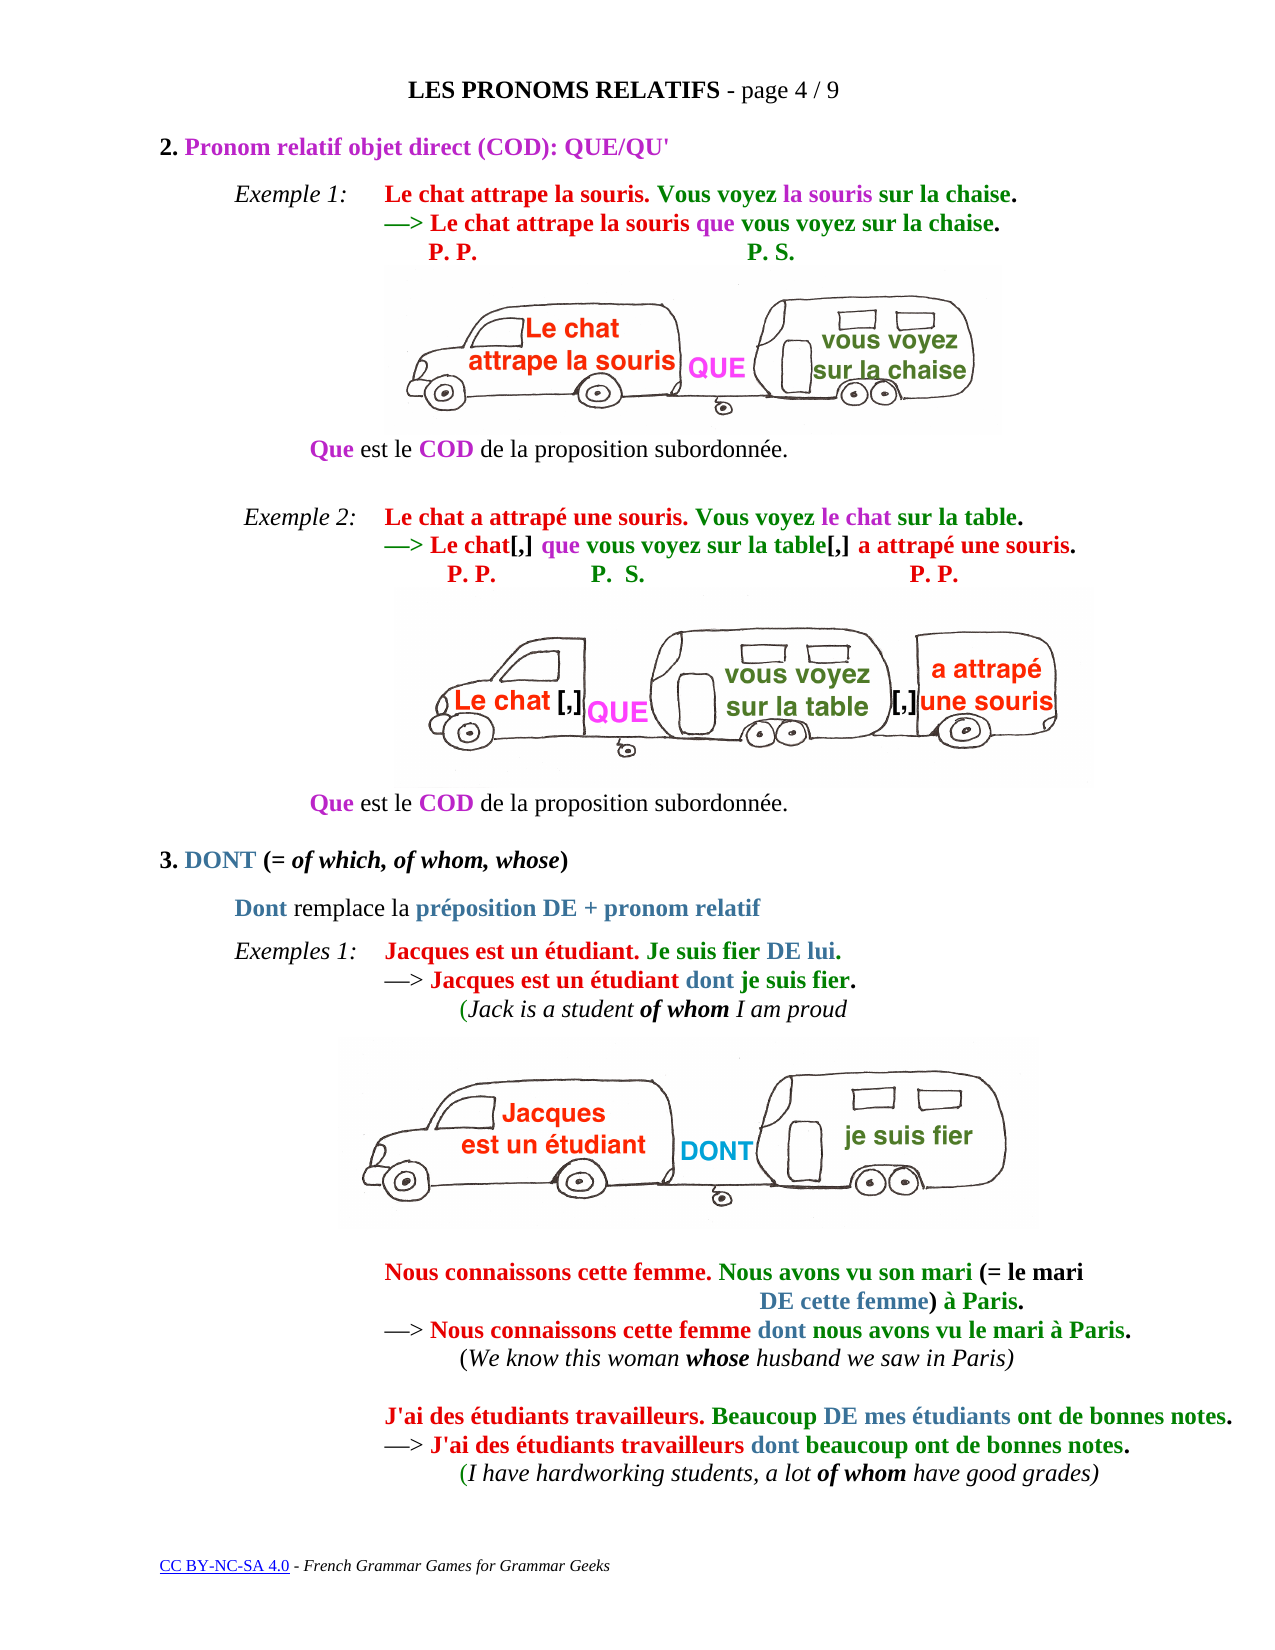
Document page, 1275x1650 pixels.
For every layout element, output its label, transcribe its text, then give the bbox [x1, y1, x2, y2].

picture [384, 265, 1003, 435]
text (Jack is a student of whom I am proud [234, 994, 1087, 1023]
text Dont remplace la préposition DE + pronom relatif [159, 893, 1087, 922]
text —> Nous connaissons cette femme dont nous avons vu le mari à Paris. [234, 1315, 1200, 1343]
text Exemple 1: Le chat attrape la souris. Vous voyez la souris sur la chaise. [234, 179, 1209, 208]
text (We know this woman whose husband we saw in Paris) [234, 1343, 1087, 1372]
text Nous connaissons cette femme. Nous avons vu son mari (= le mari DE cette femme) à Paris. [234, 1257, 1087, 1315]
text Exemples 1: Jacques est un étudiant. Je suis fier DE lui. [234, 936, 1087, 965]
text Exemple 2: Le chat a attrapé une souris. Vous voyez le chat sur la table. [244, 502, 1219, 530]
text —> Jacques est un étudiant dont je suis fier. [234, 965, 1087, 994]
text 2. Pronom relatif objet direct (COD): QUE/QU' [159, 132, 1087, 160]
picture [337, 1037, 1039, 1229]
text —> J'ai des étudiants travailleurs dont beaucoup ont de bonnes notes. [234, 1430, 1247, 1458]
picture [393, 587, 1094, 788]
text P. P. P. S. [234, 237, 1209, 266]
text P. P. P. S. P. P. [159, 559, 1087, 588]
text Que est le COD de la proposition subordonnée. [197, 788, 1087, 817]
text (I have hardworking students, a lot of whom have good grades) [234, 1458, 1247, 1487]
text —> Le chat[,] que vous voyez sur la table[,] a attrapé une souris. [244, 530, 1219, 559]
text J'ai des étudiants travailleurs. Beaucoup DE mes étudiants ont de bonnes notes. [234, 1401, 1247, 1430]
text —> Le chat attrape la souris que vous voyez sur la chaise. [234, 208, 1209, 237]
text Que est le COD de la proposition subordonnée. [197, 434, 1087, 463]
text 3. DONT (= of which, of whom, whose) [159, 845, 1087, 874]
